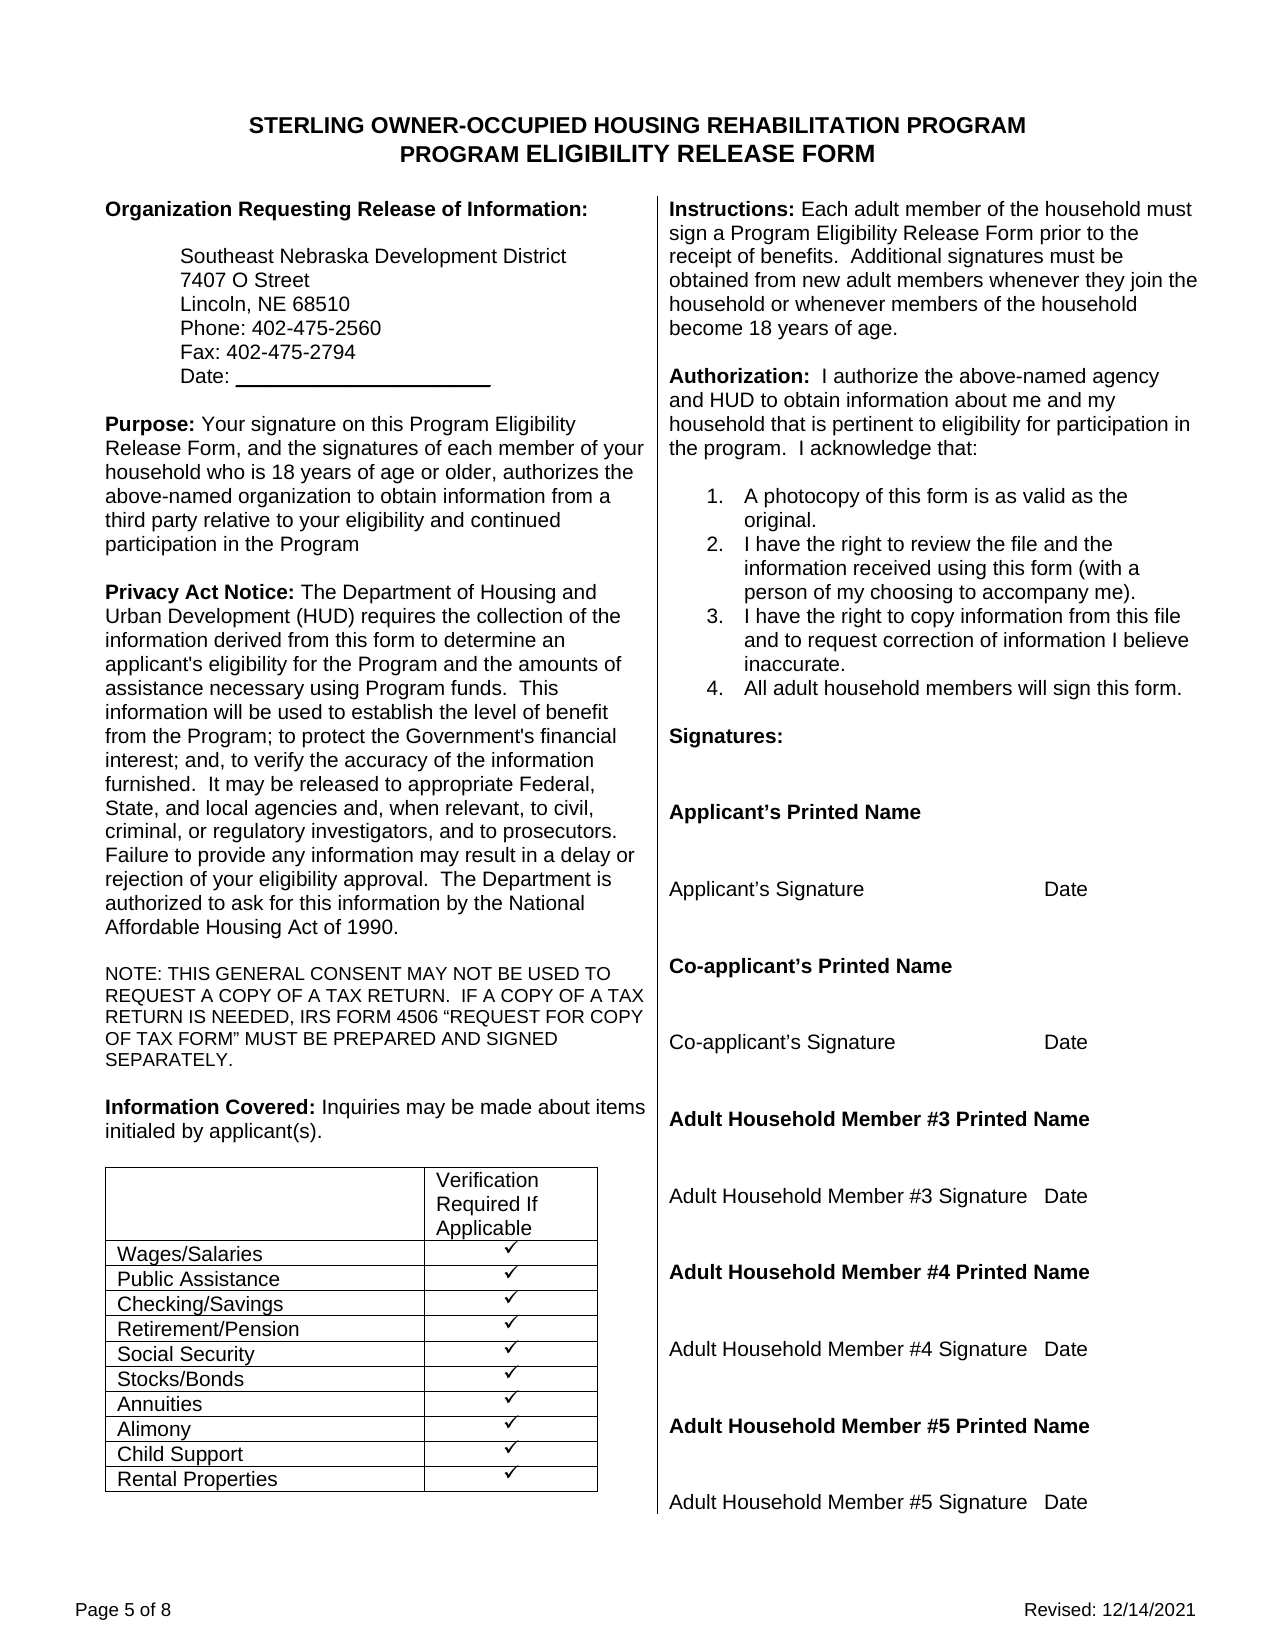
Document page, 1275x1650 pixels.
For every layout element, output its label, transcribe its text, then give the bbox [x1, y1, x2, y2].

text PROGRAM ELIGIBILITY RELEASE FORM [75, 139, 1200, 168]
table_header Organization Requesting Release of Information: Southeast Nebraska Development District 7407 O Street Lincoln, NE 68510 Phone: 402-475-2560 Fax: 402-475-2794 Date: ______________________ Purpose: Your signature on this Program Eligibility Release Form, and the signatures of each member of your household who is 18 years of age or older, authorizes the above-named organization to obtain information from a third party relative to your eligibility and continued participation in the Program Privacy Act Notice: The Department of Housing and Urban Development (HUD) requires the collection of the information derived from this form to determine an applicant's eligibility for the Program and the amounts of assistance necessary using Program funds. This information will be used to establish the level of benefit from the Program; to protect the Government's financial interest; and, to verify the accuracy of the information furnished. It may be released to appropriate Federal, State, and local agencies and, when relevant, to civil, criminal, or regulatory investigators, and to prosecutors. Failure to provide any information may result in a delay or rejection of your eligibility approval. The Department is authorized to ask for this information by the National Affordable Housing Act of 1990. NOTE: THIS GENERAL CONSENT MAY NOT BE USED TO REQUEST A COPY OF A TAX RETURN. IF A COPY OF A TAX RETURN IS NEEDED, IRS FORM 4506 “REQUEST FOR COPY OF TAX FORM” MUST BE PREPARED AND SIGNED SEPARATELY. Information Covered: Inquiries may be made about items initialed by applicant(s). [94, 196, 657, 1514]
text STERLING OWNER-OCCUPIED HOUSING REHABILITATION PROGRAM [75, 112, 1200, 139]
table_header Instructions: Each adult member of the household must sign a Program Eligibility Release Form prior to the receipt of benefits. Additional signatures must be obtained from new adult members whenever they join the household or whenever members of the household become 18 years of age. Authorization: I authorize the above-named agency and HUD to obtain information about me and my household that is pertinent to eligibility for participation in the program. I acknowledge that: A photocopy of this form is as valid as the original. I have the right to review the file and the information received using this form (with a person of my choosing to accompany me). I have the right to copy information from this file and to request correction of information I believe inaccurate. All adult household members will sign this form. Signatures: Applicant’s Printed Name Applicant’s Signature Date Co-applicant’s Printed Name Co-applicant’s Signature Date Adult Household Member #3 Printed Name Adult Household Member #3 Signature Date Adult Household Member #4 Printed Name Adult Household Member #4 Signature Date Adult Household Member #5 Printed Name Adult Household Member #5 Signature Date [658, 196, 1211, 1514]
